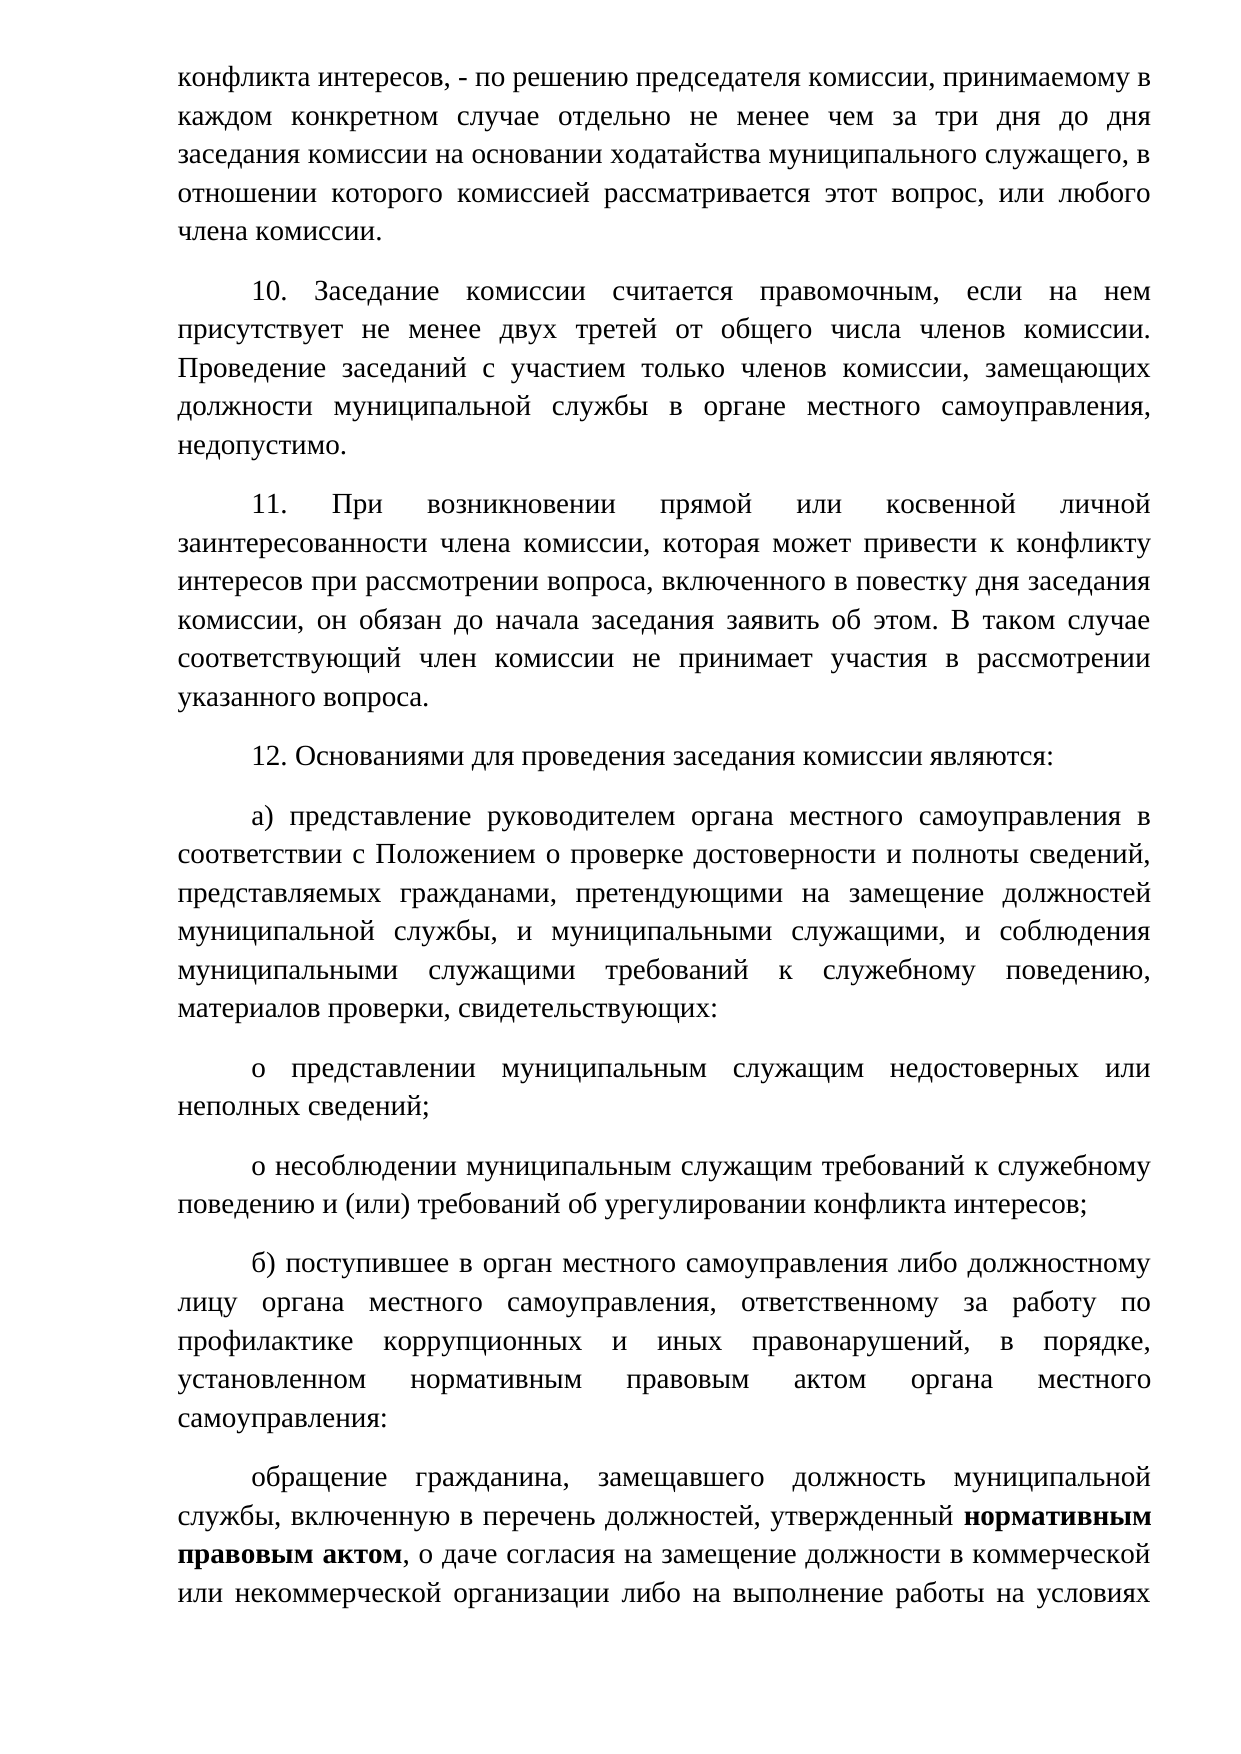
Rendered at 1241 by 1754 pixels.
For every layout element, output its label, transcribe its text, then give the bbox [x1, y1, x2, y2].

text 12. Основаниями для проведения заседания комиссии являются: [177, 738, 1152, 772]
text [177, 59, 1152, 247]
text о несоблюдении муниципальным служащим требований к служебному поведению и (или) требований об урегулировании конфликта интересов; [177, 1148, 1152, 1220]
text 10. Заседание комиссии считается правомочным, если на нем присутствует не менее двух третей от общего числа членов комиссии. Проведение заседаний с участием только членов комиссии, замещающих должности муниципальной службы в органе местного самоуправления, недопустимо. [177, 273, 1152, 460]
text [177, 1459, 1152, 1608]
text а) представление руководителем органа местного самоуправления в соответствии с Положением о проверке достоверности и полноты сведений, представляемых гражданами, претендующими на замещение должностей муниципальной службы, и муниципальными служащими, и соблюдения муниципальными служащими требований к служебному поведению, материалов проверки, свидетельствующих: [177, 798, 1152, 1024]
text о представлении муниципальным служащим недостоверных или неполных сведений; [177, 1050, 1152, 1122]
text 11. При возникновении прямой или косвенной личной заинтересованности члена комиссии, которая может привести к конфликту интересов при рассмотрении вопроса, включенного в повестку дня заседания комиссии, он обязан до начала заседания заявить об этом. В таком случае соответствующий член комиссии не принимает участия в рассмотрении указанного вопроса. [177, 486, 1152, 712]
text б) поступившее в орган местного самоуправления либо должностному лицу органа местного самоуправления, ответственному за работу по профилактике коррупционных и иных правонарушений, в порядке, установленном нормативным правовым актом органа местного самоуправления: [177, 1246, 1152, 1433]
